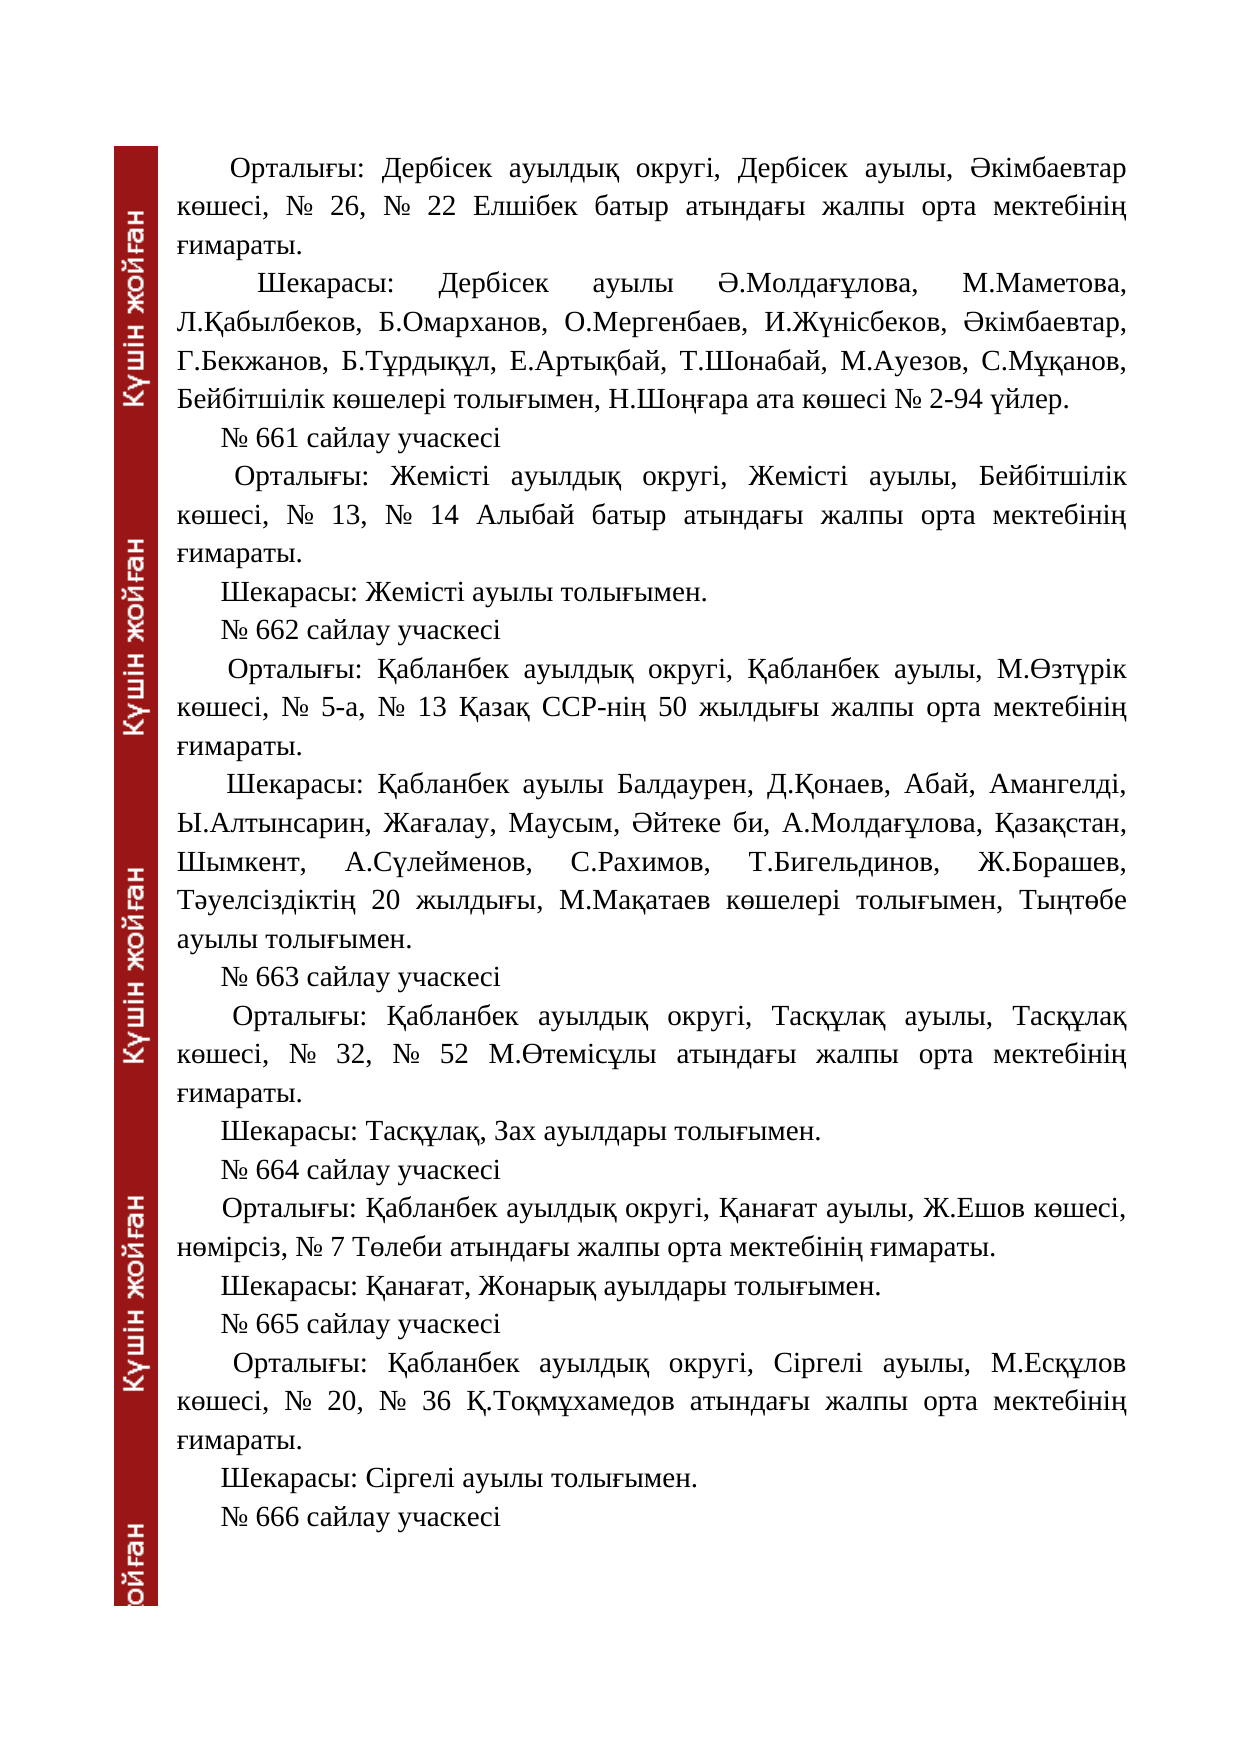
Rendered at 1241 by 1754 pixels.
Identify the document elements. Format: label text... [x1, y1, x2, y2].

picture [114, 569, 158, 574]
picture [114, 1301, 158, 1306]
picture [114, 993, 158, 998]
text Орталығы: Қабланбек ауылдық округі, Тасқұлақ ауылы, Тасқұлақ көшесі, № 32, № 52 М.Өтемісұлы атындағы жалпы орта мектебінің ғимараты. [112, 998, 1128, 1108]
text № 662 сайлау учаскесі [112, 612, 1128, 646]
picture [114, 646, 158, 651]
text № 665 сайлау учаскесі [112, 1306, 1128, 1340]
text Орталығы: Жемісті ауылдық округі, Жемісті ауылы, Бейбітшілік көшесі, № 13, № 14 Алыбай батыр атындағы жалпы орта мектебінің ғимараты. [112, 458, 1128, 569]
picture [114, 1455, 158, 1460]
picture [114, 1147, 158, 1152]
text Орталығы: Қабланбек ауылдық округі, Сіргелі ауылы, М.Есқұлов көшесі, № 20, № 36 Қ.Тоқмұхамедов атындағы жалпы орта мектебінің ғимараты. [112, 1345, 1128, 1455]
picture [114, 453, 158, 458]
picture [114, 1263, 158, 1268]
picture [114, 1186, 158, 1191]
picture [114, 1532, 158, 1606]
text Орталығы: Дербісек ауылдық округі, Дербісек ауылы, Әкімбаевтар көшесі, № 26, № 22 Елшібек батыр атындағы жалпы орта мектебінің ғимараты. [112, 150, 1128, 261]
text № 666 сайлау учаскесі [112, 1499, 1128, 1532]
text Шекарасы: Жемісті ауылы толығымен. [112, 574, 1128, 607]
text Шекарасы: Қанағат, Жонарық ауылдары толығымен. [112, 1268, 1128, 1301]
picture [114, 1340, 158, 1345]
text Шекарасы: Тасқұлақ, Зах ауылдары толығымен. [112, 1113, 1128, 1147]
text Орталығы: Қабланбек ауылдық округі, Қабланбек ауылы, М.Өзтүрік көшесі, № 5-а, № 13 Қазақ ССР-нің 50 жылдығы жалпы орта мектебінің ғимараты. [112, 651, 1128, 762]
text № 664 сайлау учаскесі [112, 1152, 1128, 1186]
picture [114, 1108, 158, 1113]
picture [114, 261, 158, 266]
text № 663 сайлау учаскесі [112, 959, 1128, 993]
text Шекарасы: Қабланбек ауылы Балдаурен, Д.Қонаев, Абай, Амангелді, Ы.Алтынсарин, Жағалау, Маусым, Әйтеке би, А.Молдағұлова, Қазақстан, Шымкент, А.Сүлейменов, С.Рахимов, Т.Бигельдинов, Ж.Борашев, Тәуелсіздіктің 20 жылдығы, М.Мақатаев көшелері толығымен, Тыңтөбе ауылы толығымен. [112, 767, 1128, 954]
picture [114, 1494, 158, 1499]
picture [114, 607, 158, 612]
text Шекарасы: Сіргелі ауылы толығымен. [112, 1460, 1128, 1494]
picture [114, 762, 158, 767]
picture [114, 146, 158, 150]
text № 661 сайлау учаскесі [112, 420, 1128, 453]
picture [114, 954, 158, 959]
picture [114, 415, 158, 420]
text Орталығы: Қабланбек ауылдық округі, Қанағат ауылы, Ж.Ешов көшесі, нөмірсіз, № 7 Төлеби атындағы жалпы орта мектебінің ғимараты. [112, 1191, 1128, 1263]
text Шекарасы: Дербісек ауылы Ә.Молдағұлова, М.Маметова, Л.Қабылбеков, Б.Омарханов, О.Мергенбаев, И.Жүнісбеков, Әкімбаевтар, Г.Бекжанов, Б.Тұрдықұл, Е.Артықбай, Т.Шонабай, М.Ауезов, С.Мұқанов, Бейбітшілік көшелері толығымен, Н.Шоңғара ата көшесі № 2-94 үйлер. [112, 266, 1128, 415]
